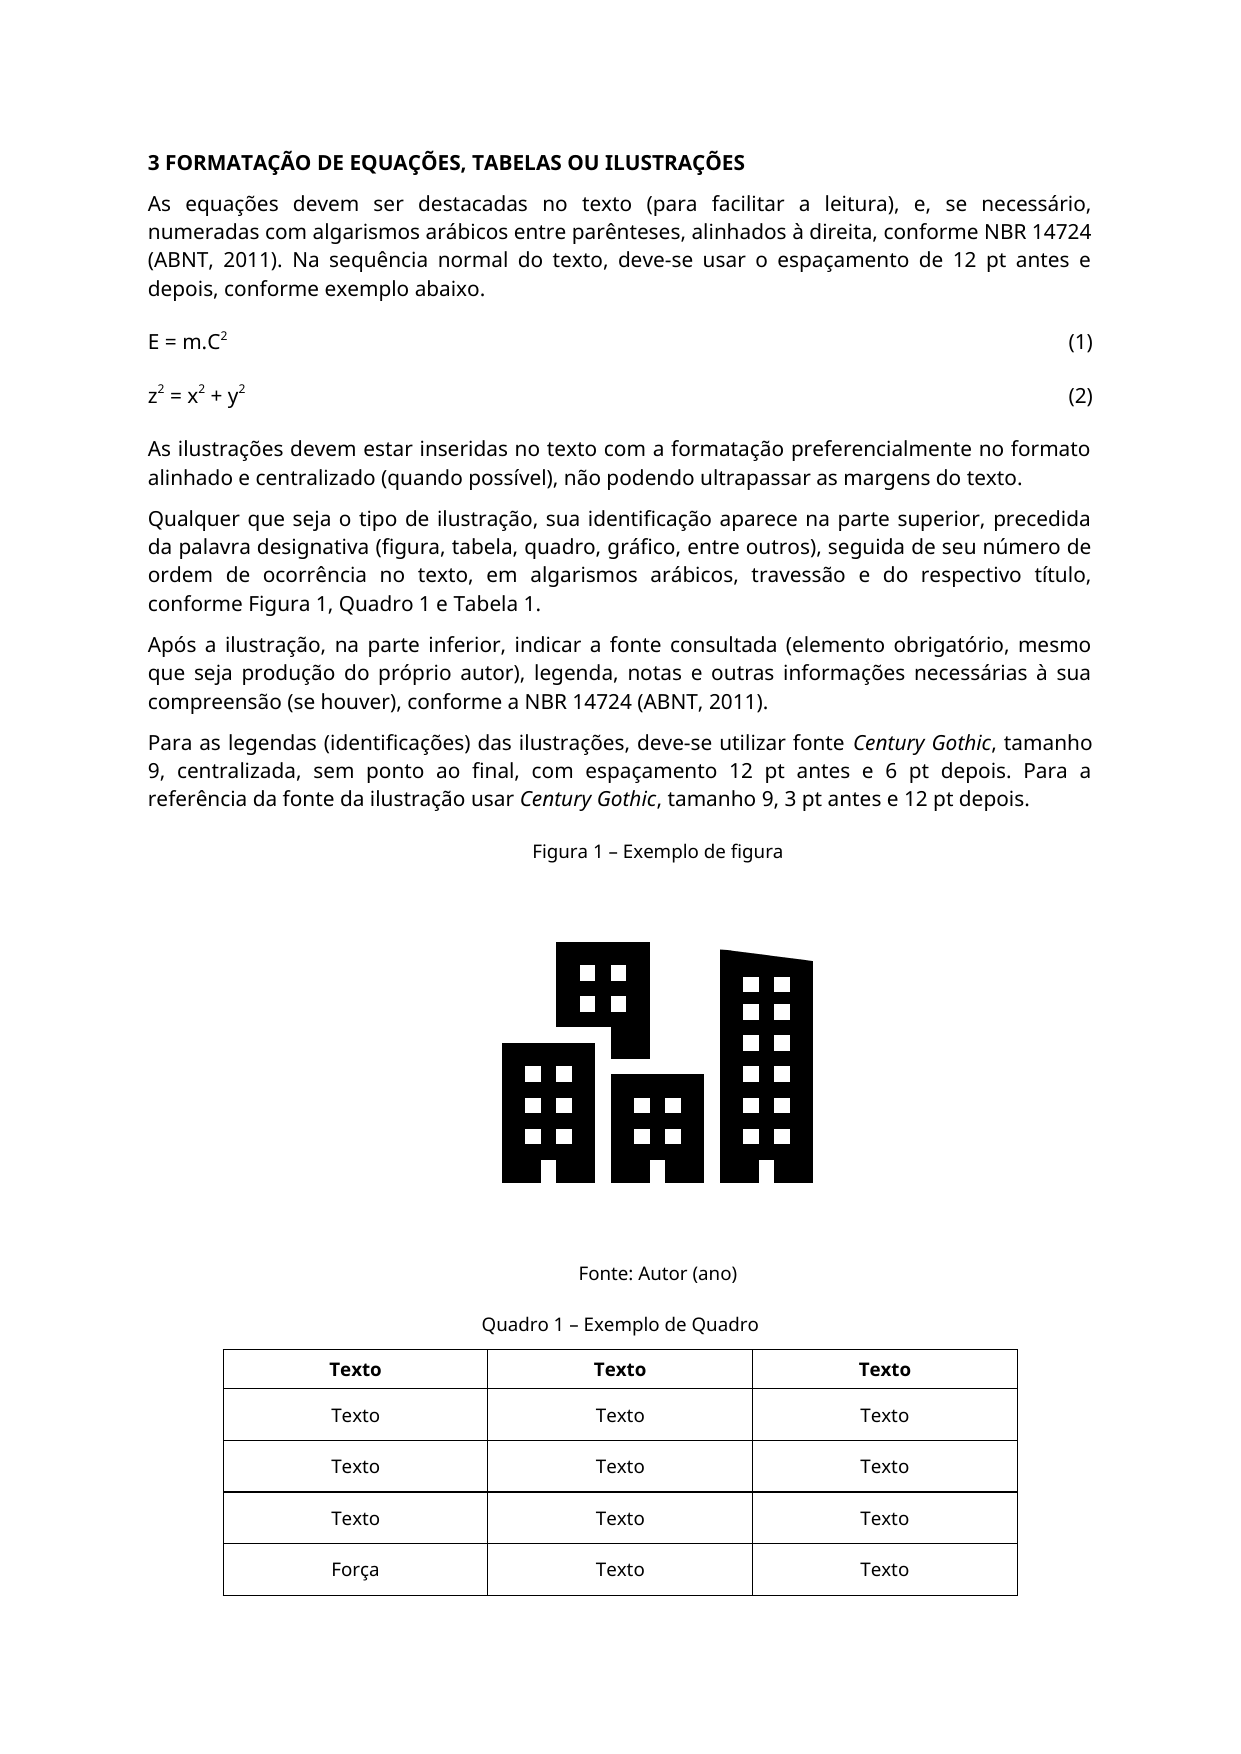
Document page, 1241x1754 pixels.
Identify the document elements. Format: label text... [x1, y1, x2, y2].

text Figura 1 – Exemplo de figura [223, 838, 1092, 863]
text Após a ilustração, na parte inferior, indicar a fonte consultada (elemento obrigatório, mesmo que seja produção do próprio autor), legenda, notas e outras informações necessárias à sua compreensão (se houver), conforme a NBR 14724 (ABNT, 2011). [148, 630, 1092, 715]
text Fonte: Autor (ano) [223, 1261, 1092, 1286]
table_header Texto [753, 1350, 1017, 1388]
table_cell Texto [488, 1441, 752, 1491]
text Qualquer que seja o tipo de ilustração, sua identificação aparece na parte superior, precedida da palavra designativa (figura, tabela, quadro, gráfico, entre outros), seguida de seu número de ordem de ocorrência no texto, em algarismos arábicos, travessão e do respectivo título, conforme Figura 1, Quadro 1 e Tabela 1. [148, 504, 1092, 617]
text Para as legendas (identificações) das ilustrações, deve-se utilizar fonte Century Gothic, tamanho 9, centralizada, sem ponto ao final, com espaçamento 12 pt antes e 6 pt depois. Para a referência da fonte da ilustração usar Century Gothic, tamanho 9, 3 pt antes e 12 pt depois. [148, 728, 1092, 813]
table_cell Texto [224, 1493, 487, 1543]
text As ilustrações devem estar inseridas no texto com a formatação preferencialmente no formato alinhado e centralizado (quando possível), não podendo ultrapassar as margens do texto. [148, 434, 1092, 491]
table_header Texto [488, 1350, 752, 1388]
text As equações devem ser destacadas no texto (para facilitar a leitura), e, se necessário, numeradas com algarismos arábicos entre parênteses, alinhados à direita, conforme NBR 14724 (ABNT, 2011). Na sequência normal do texto, deve-se usar o espaçamento de 12 pt antes e depois, conforme exemplo abaixo. [148, 189, 1092, 302]
text z2 = x2 + y2 (2) [148, 381, 1092, 409]
table_cell Texto [224, 1441, 487, 1491]
table_cell Texto [753, 1544, 1017, 1594]
table_header Texto [224, 1350, 487, 1388]
subtitle 3 FORMATAÇÃO DE EQUAÇÕES, TABELAS OU ILUSTRAÇÕES [148, 148, 1092, 176]
table_cell Texto [488, 1493, 752, 1543]
text Quadro 1 – Exemplo de Quadro [148, 1311, 1092, 1337]
table_cell Texto [753, 1441, 1017, 1491]
table_cell Força [224, 1544, 487, 1594]
table_cell Texto [753, 1389, 1017, 1440]
table_cell Texto [488, 1544, 752, 1594]
picture [471, 876, 844, 1249]
text E = m.C2 (1) [148, 327, 1092, 356]
table_cell Texto [488, 1389, 752, 1440]
table_cell Texto [224, 1389, 487, 1440]
table_cell Texto [753, 1493, 1017, 1543]
